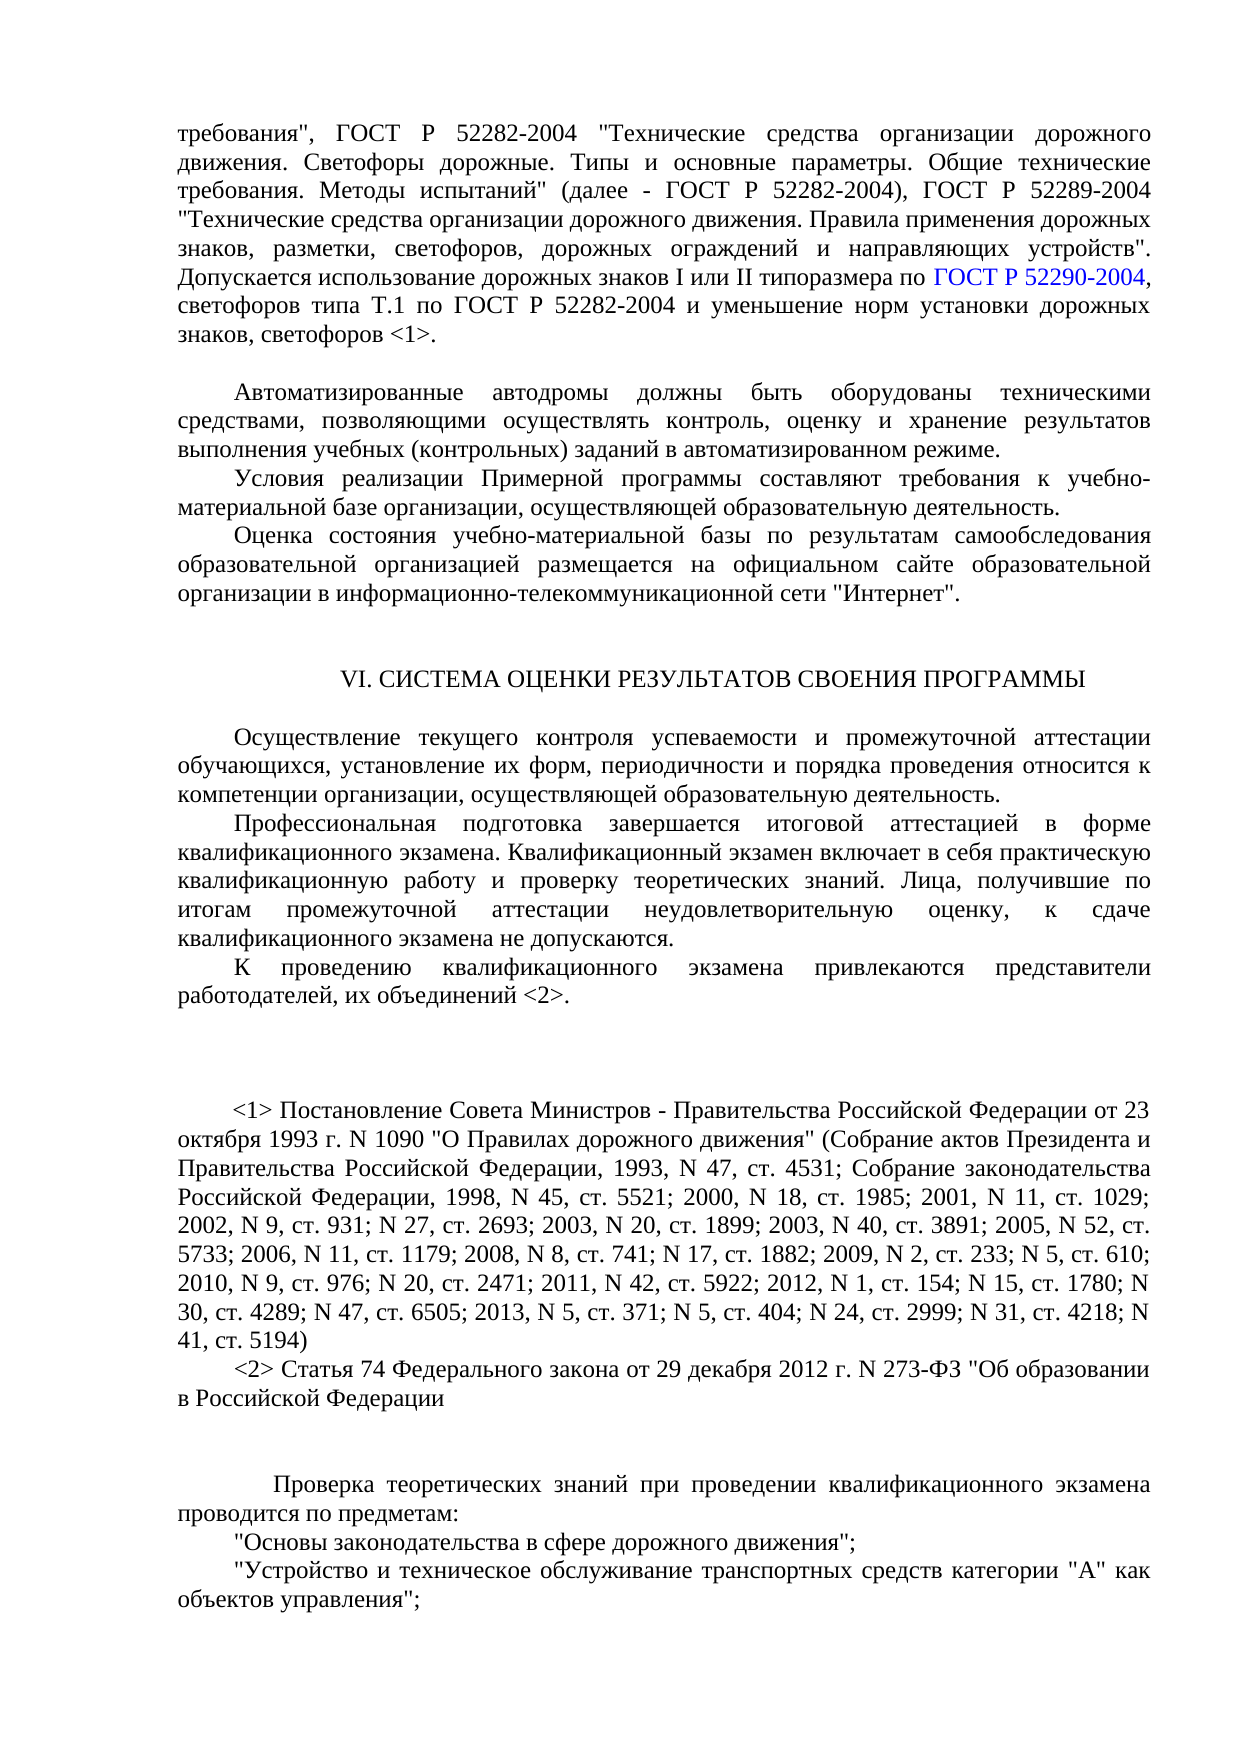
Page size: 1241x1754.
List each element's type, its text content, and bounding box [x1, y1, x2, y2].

text Профессиональная подготовка завершается итоговой аттестацией в форме квалификационного экзамена. Квалификационный экзамен включает в себя практическую квалификационную работу и проверку теоретических знаний. Лица, получившие по итогам промежуточной аттестации неудовлетворительную оценку, к сдаче квалификационного экзамена не допускаются. [177, 808, 1152, 952]
text <1> Постановление Совета Министров - Правительства Российской Федерации от 23 октября 1993 г. N 1090 "О Правилах дорожного движения" (Собрание актов Президента и Правительства Российской Федерации, 1993, N 47, ст. 4531; Собрание законодательства Российской Федерации, 1998, N 45, ст. 5521; 2000, N 18, ст. 1985; 2001, N 11, ст. 1029; 2002, N 9, ст. 931; N 27, ст. 2693; 2003, N 20, ст. 1899; 2003, N 40, ст. 3891; 2005, N 52, ст. 5733; 2006, N 11, ст. 1179; 2008, N 8, ст. 741; N 17, ст. 1882; 2009, N 2, ст. 233; N 5, ст. 610; 2010, N 9, ст. 976; N 20, ст. 2471; 2011, N 42, ст. 5922; 2012, N 1, ст. 154; N 15, ст. 1780; N 30, ст. 4289; N 47, ст. 6505; 2013, N 5, ст. 371; N 5, ст. 404; N 24, ст. 2999; N 31, ст. 4218; N 41, ст. 5194) [177, 1096, 1152, 1354]
text Оценка состояния учебно-материальной базы по результатам самообследования образовательной организацией размещается на официальном сайте образовательной организации в информационно-телекоммуникационной сети "Интернет". [177, 521, 1152, 607]
text "Основы законодательства в сфере дорожного движения"; [177, 1527, 1152, 1556]
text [177, 118, 1152, 348]
text Условия реализации Примерной программы составляют требования к учебно-материальной базе организации, осуществляющей образовательную деятельность. [177, 463, 1152, 521]
text Автоматизированные автодромы должны быть оборудованы техническими средствами, позволяющими осуществлять контроль, оценку и хранение результатов выполнения учебных (контрольных) заданий в автоматизированном режиме. [177, 377, 1152, 463]
text Осуществление текущего контроля успеваемости и промежуточной аттестации обучающихся, установление их форм, периодичности и порядка проведения относится к компетенции организации, осуществляющей образовательную деятельность. [177, 722, 1152, 808]
text "Устройство и техническое обслуживание транспортных средств категории "A" как объектов управления"; [177, 1556, 1152, 1613]
text VI. СИСТЕМА ОЦЕНКИ РЕЗУЛЬТАТОВ СВОЕНИЯ ПРОГРАММЫ [177, 664, 1152, 693]
text <2> Статья 74 Федерального закона от 29 декабря 2012 г. N 273-ФЗ "Об образовании в Российской Федерации [177, 1354, 1152, 1412]
text Проверка теоретических знаний при проведении квалификационного экзамена проводится по предметам: [177, 1469, 1152, 1527]
text К проведению квалификационного экзамена привлекаются представители работодателей, их объединений <2>. [177, 952, 1152, 1009]
